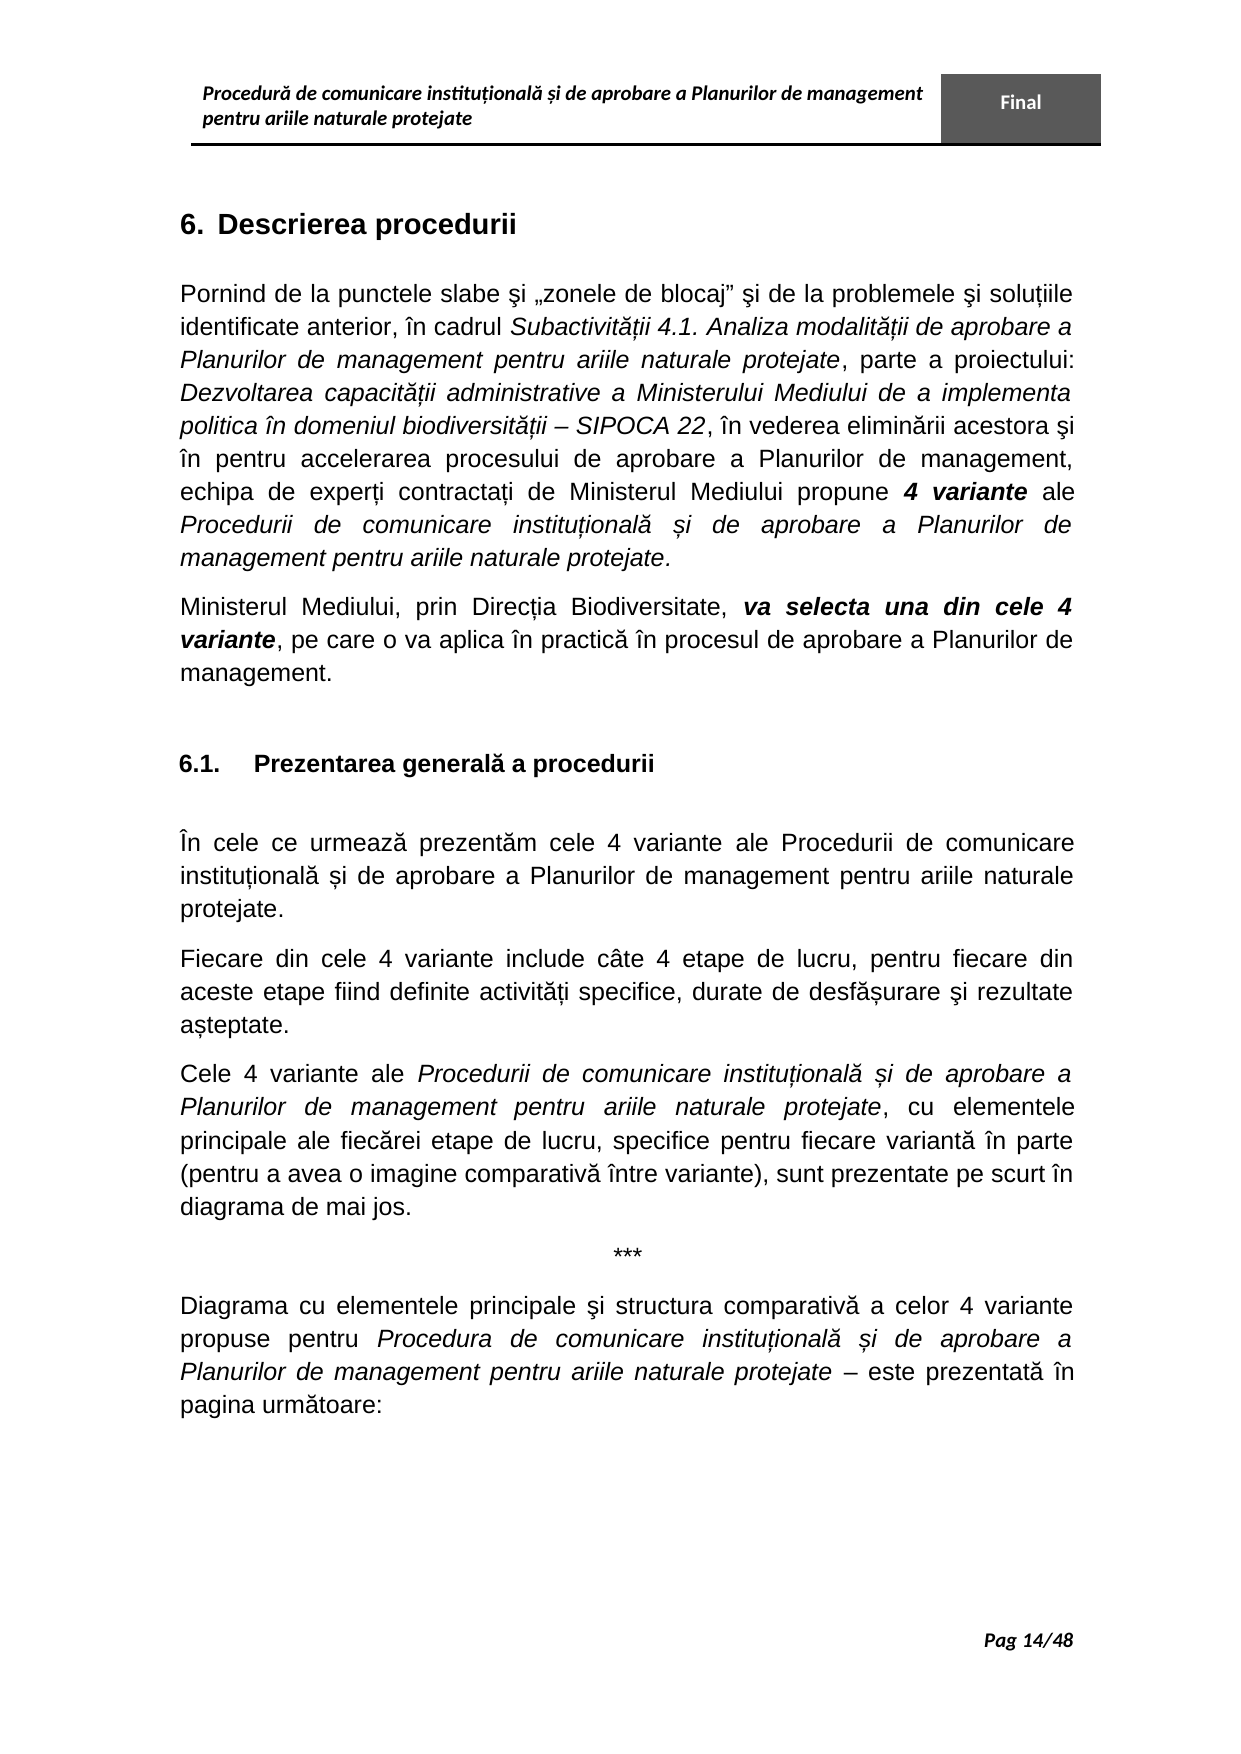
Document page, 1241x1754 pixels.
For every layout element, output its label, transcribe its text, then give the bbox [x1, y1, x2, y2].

text Diagrama cu elementele principale şi structura comparativă a celor 4 variante propuse pentru Procedura de comunicare instituțională și de aprobare a Planurilor de management pentru ariile naturale protejate – este prezentată în pagina următoare: [180, 1291, 1075, 1419]
text În cele ce urmează prezentăm cele 4 variante ale Procedurii de comunicare instituțională și de aprobare a Planurilor de management pentru ariile naturale protejate. [180, 828, 1075, 923]
text Ministerul Mediului, prin Direcția Biodiversitate, va selecta una din cele 4 variante, pe care o va aplica în practică în procesul de aprobare a Planurilor de management. [180, 592, 1075, 687]
subtitle Descrierea procedurii [180, 207, 1075, 241]
text Pornind de la punctele slabe şi „zonele de blocaj” şi de la problemele şi soluțiile identificate anterior, în cadrul Subactivității 4.1. Analiza modalității de aprobare a Planurilor de management pentru ariile naturale protejate, parte a proiectului: Dezvoltarea capacității administrative a Ministerului Mediului de a implementa politica în domeniul biodiversității – SIPOCA 22, în vederea eliminării acestora şi în pentru accelerarea procesului de aprobare a Planurilor de management, echipa de experți contractați de Ministerul Mediului propune 4 variante ale Procedurii de comunicare instituțională și de aprobare a Planurilor de management pentru ariile naturale protejate. [180, 278, 1075, 571]
text Fiecare din cele 4 variante include câte 4 etape de lucru, pentru fiecare din aceste etape fiind definite activități specifice, durate de desfășurare şi rezultate așteptate. [180, 944, 1075, 1038]
text *** [180, 1242, 1075, 1270]
subtitle Prezentarea generală a procedurii [178, 749, 1075, 778]
text Cele 4 variante ale Procedurii de comunicare instituțională și de aprobare a Planurilor de management pentru ariile naturale protejate, cu elementele principale ale fiecărei etape de lucru, specifice pentru fiecare variantă în parte (pentru a avea o imagine comparativă între variante), sunt prezentate pe scurt în diagrama de mai jos. [180, 1059, 1075, 1221]
